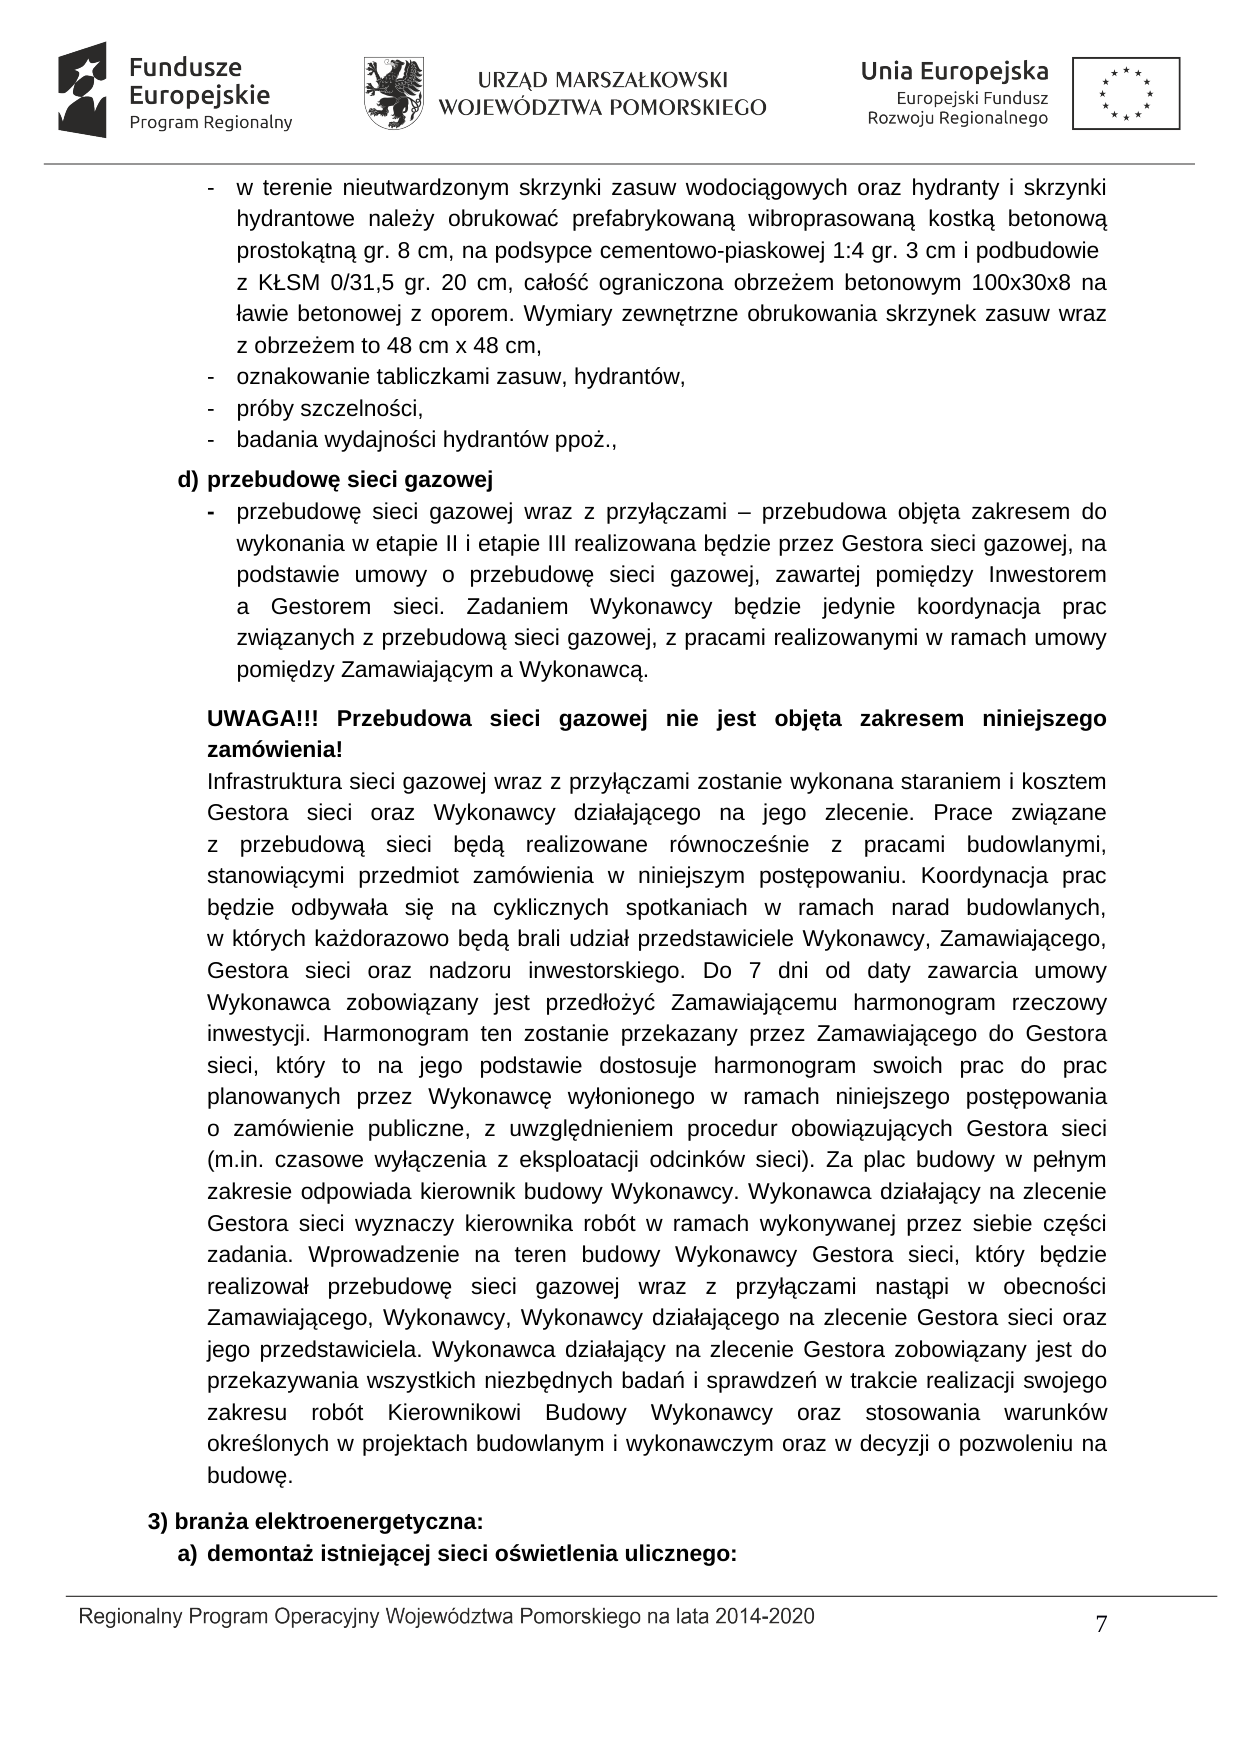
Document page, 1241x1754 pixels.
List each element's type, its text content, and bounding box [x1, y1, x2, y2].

picture [43, 41, 1195, 165]
picture [65, 1595, 1218, 1628]
list w terenie nieutwardzonym skrzynki zasuw wodociągowych oraz hydranty i skrzynki hydrantowe należy obrukować prefabrykowaną wibroprasowaną kostką betonową prostokątną gr. 8 cm, na podsypce cementowo-piaskowej 1:4 gr. 3 cm i podbudowie z KŁSM 0/31,5 gr. 20 cm, całość ograniczona obrzeżem betonowym 100x30x8 na ławie betonowej z oporem. Wymiary zewnętrzne obrukowania skrzynek zasuw wraz z obrzeżem to 48 cm x 48 cm, [207, 174, 1107, 358]
list demontaż istniejącej sieci oświetlenia ulicznego: [177, 1539, 1107, 1566]
list oznakowanie tabliczkami zasuw, hydrantów, [207, 363, 1107, 389]
list przebudowę sieci gazowej wraz z przyłączami – przebudowa objęta zakresem do wykonania w etapie II i etapie III realizowana będzie przez Gestora sieci gazowej, na podstawie umowy o przebudowę sieci gazowej, zawartej pomiędzy Inwestorem a Gestorem sieci. Zadaniem Wykonawcy będzie jedynie koordynacja prac związanych z przebudową sieci gazowej, z pracami realizowanymi w ramach umowy pomiędzy Zamawiającym a Wykonawcą. [207, 498, 1107, 682]
text Infrastruktura sieci gazowej wraz z przyłączami zostanie wykonana staraniem i kosztem Gestora sieci oraz Wykonawcy działającego na jego zlecenie. Prace związane z przebudową sieci będą realizowane równocześnie z pracami budowlanymi, stanowiącymi przedmiot zamówienia w niniejszym postępowaniu. Koordynacja prac będzie odbywała się na cyklicznych spotkaniach w ramach narad budowlanych, w których każdorazowo będą brali udział przedstawiciele Wykonawcy, Zamawiającego, Gestora sieci oraz nadzoru inwestorskiego. Do 7 dni od daty zawarcia umowy Wykonawca zobowiązany jest przedłożyć Zamawiającemu harmonogram rzeczowy inwestycji. Harmonogram ten zostanie przekazany przez Zamawiającego do Gestora sieci, który to na jego podstawie dostosuje harmonogram swoich prac do prac planowanych przez Wykonawcę wyłonionego w ramach niniejszego postępowania o zamówienie publiczne, z uwzględnieniem procedur obowiązujących Gestora sieci (m.in. czasowe wyłączenia z eksploatacji odcinków sieci). Za plac budowy w pełnym zakresie odpowiada kierownik budowy Wykonawcy. Wykonawca działający na zlecenie Gestora sieci wyznaczy kierownika robót w ramach wykonywanej przez siebie części zadania. Wprowadzenie na teren budowy Wykonawcy Gestora sieci, który będzie realizował przebudowę sieci gazowej wraz z przyłączami nastąpi w obecności Zamawiającego, Wykonawcy, Wykonawcy działającego na zlecenie Gestora sieci oraz jego przedstawiciela. Wykonawca działający na zlecenie Gestora zobowiązany jest do przekazywania wszystkich niezbędnych badań i sprawdzeń w trakcie realizacji swojego zakresu robót Kierownikowi Budowy Wykonawcy oraz stosowania warunków określonych w projektach budowlanym i wykonawczym oraz w decyzji o pozwoleniu na budowę. [207, 768, 1107, 1488]
text 3) branża elektroenergetyczna: [148, 1508, 1107, 1534]
list przebudowę sieci gazowej [177, 466, 1107, 493]
list próby szczelności, [207, 395, 1107, 421]
list badania wydajności hydrantów ppoż., [207, 426, 1107, 453]
text UWAGA!!! Przebudowa sieci gazowej nie jest objęta zakresem niniejszego zamówienia! [207, 704, 1107, 762]
